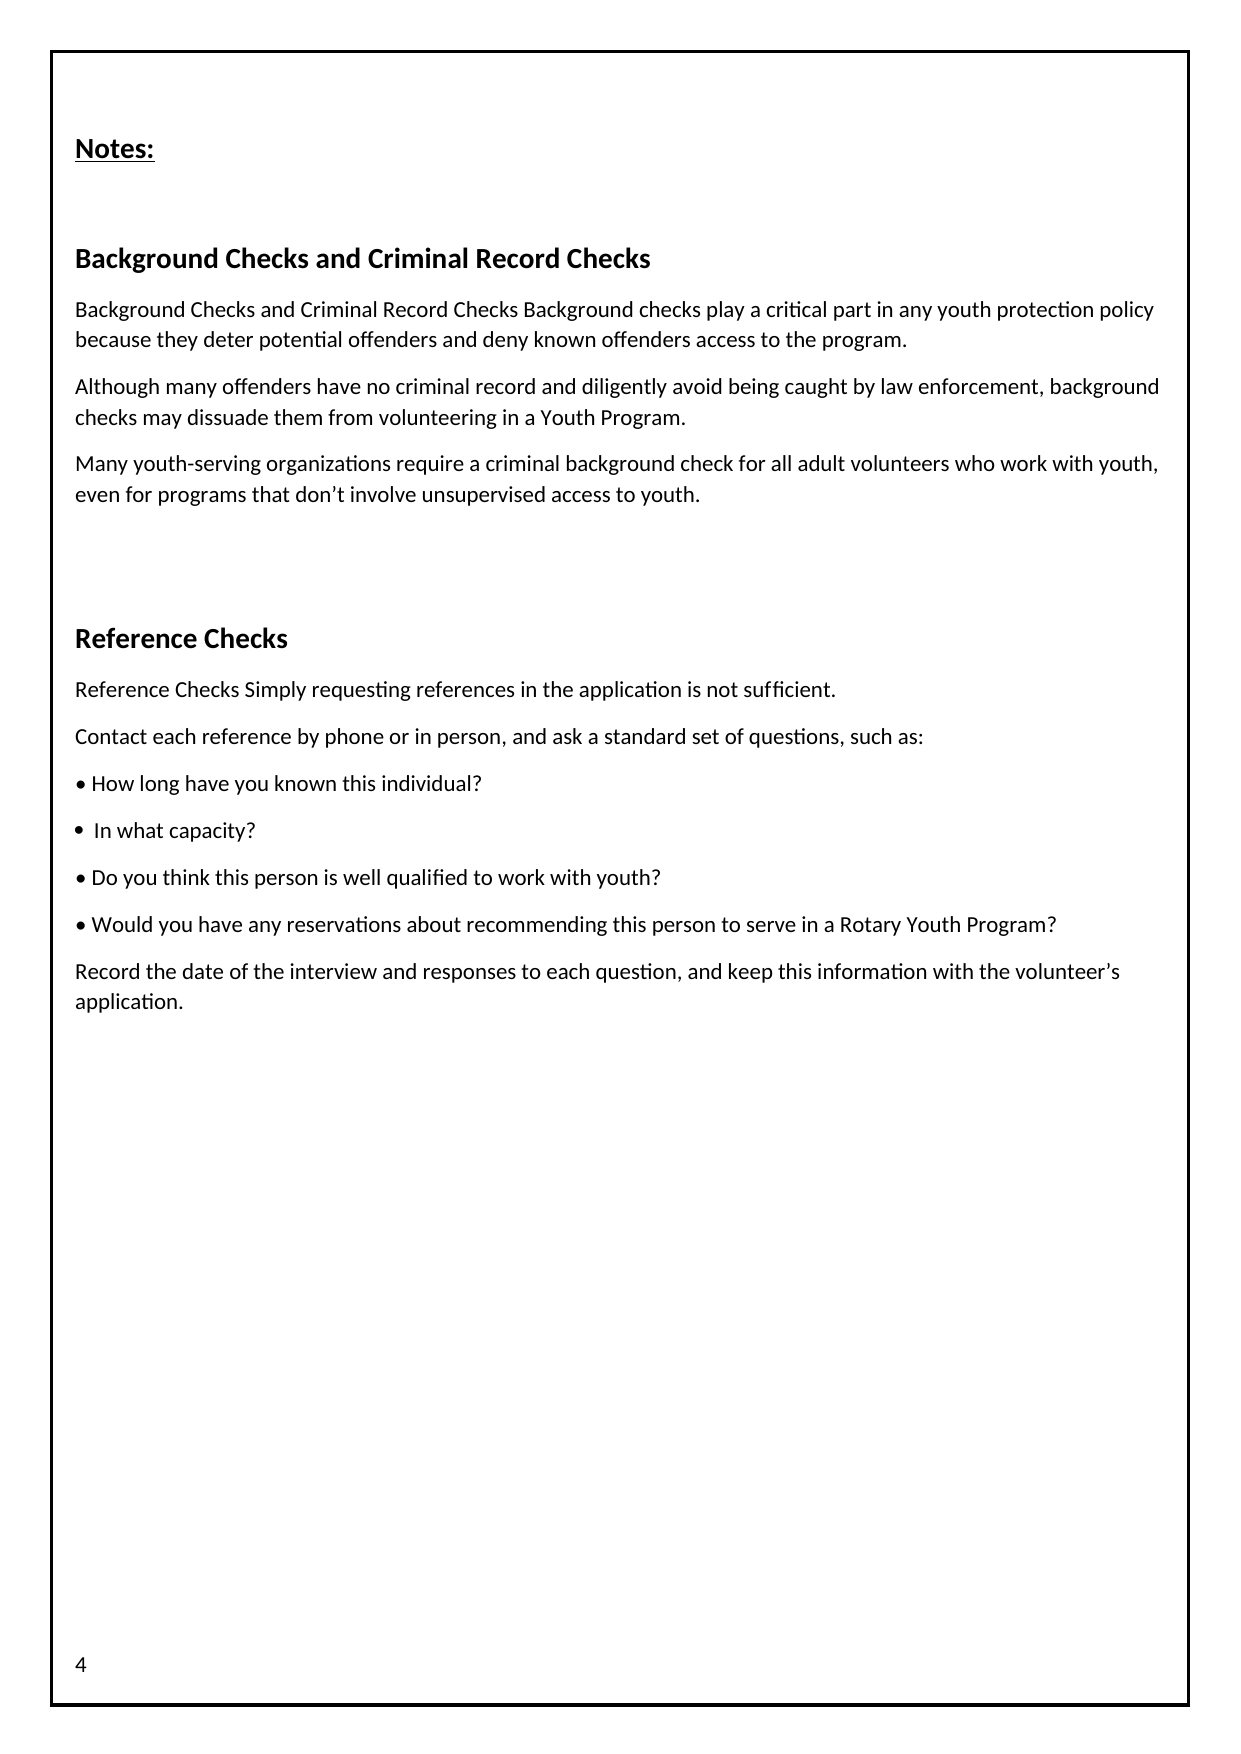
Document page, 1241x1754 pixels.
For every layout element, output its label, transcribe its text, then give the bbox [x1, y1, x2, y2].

text Many youth-serving organizations require a criminal background check for all adult volunteers who work with youth, even for programs that don’t involve unsupervised access to youth. [75, 449, 1165, 508]
text Notes: [75, 130, 1165, 166]
text • Do you think this person is well qualiﬁed to work with youth? [75, 863, 1165, 891]
list In what capacity? [75, 816, 1165, 844]
text Background Checks and Criminal Record Checks [75, 240, 1165, 276]
text • Would you have any reservations about recommending this person to serve in a Rotary Youth Program? [75, 910, 1165, 938]
text Reference Checks Simply requesting references in the application is not sufﬁcient. [75, 676, 1165, 703]
text Record the date of the interview and responses to each question, and keep this information with the volunteer’s application. [75, 957, 1165, 1015]
text Although many offenders have no criminal record and diligently avoid being caught by law enforcement, background checks may dissuade them from volunteering in a Youth Program. [75, 372, 1165, 431]
text • How long have you known this individual? [75, 769, 1165, 797]
text Background Checks and Criminal Record Checks Background checks play a critical part in any youth protection policy because they deter potential offenders and deny known offenders access to the program. [75, 295, 1165, 354]
text Contact each reference by phone or in person, and ask a standard set of questions, such as: [75, 722, 1165, 750]
text Reference Checks [75, 620, 1165, 656]
